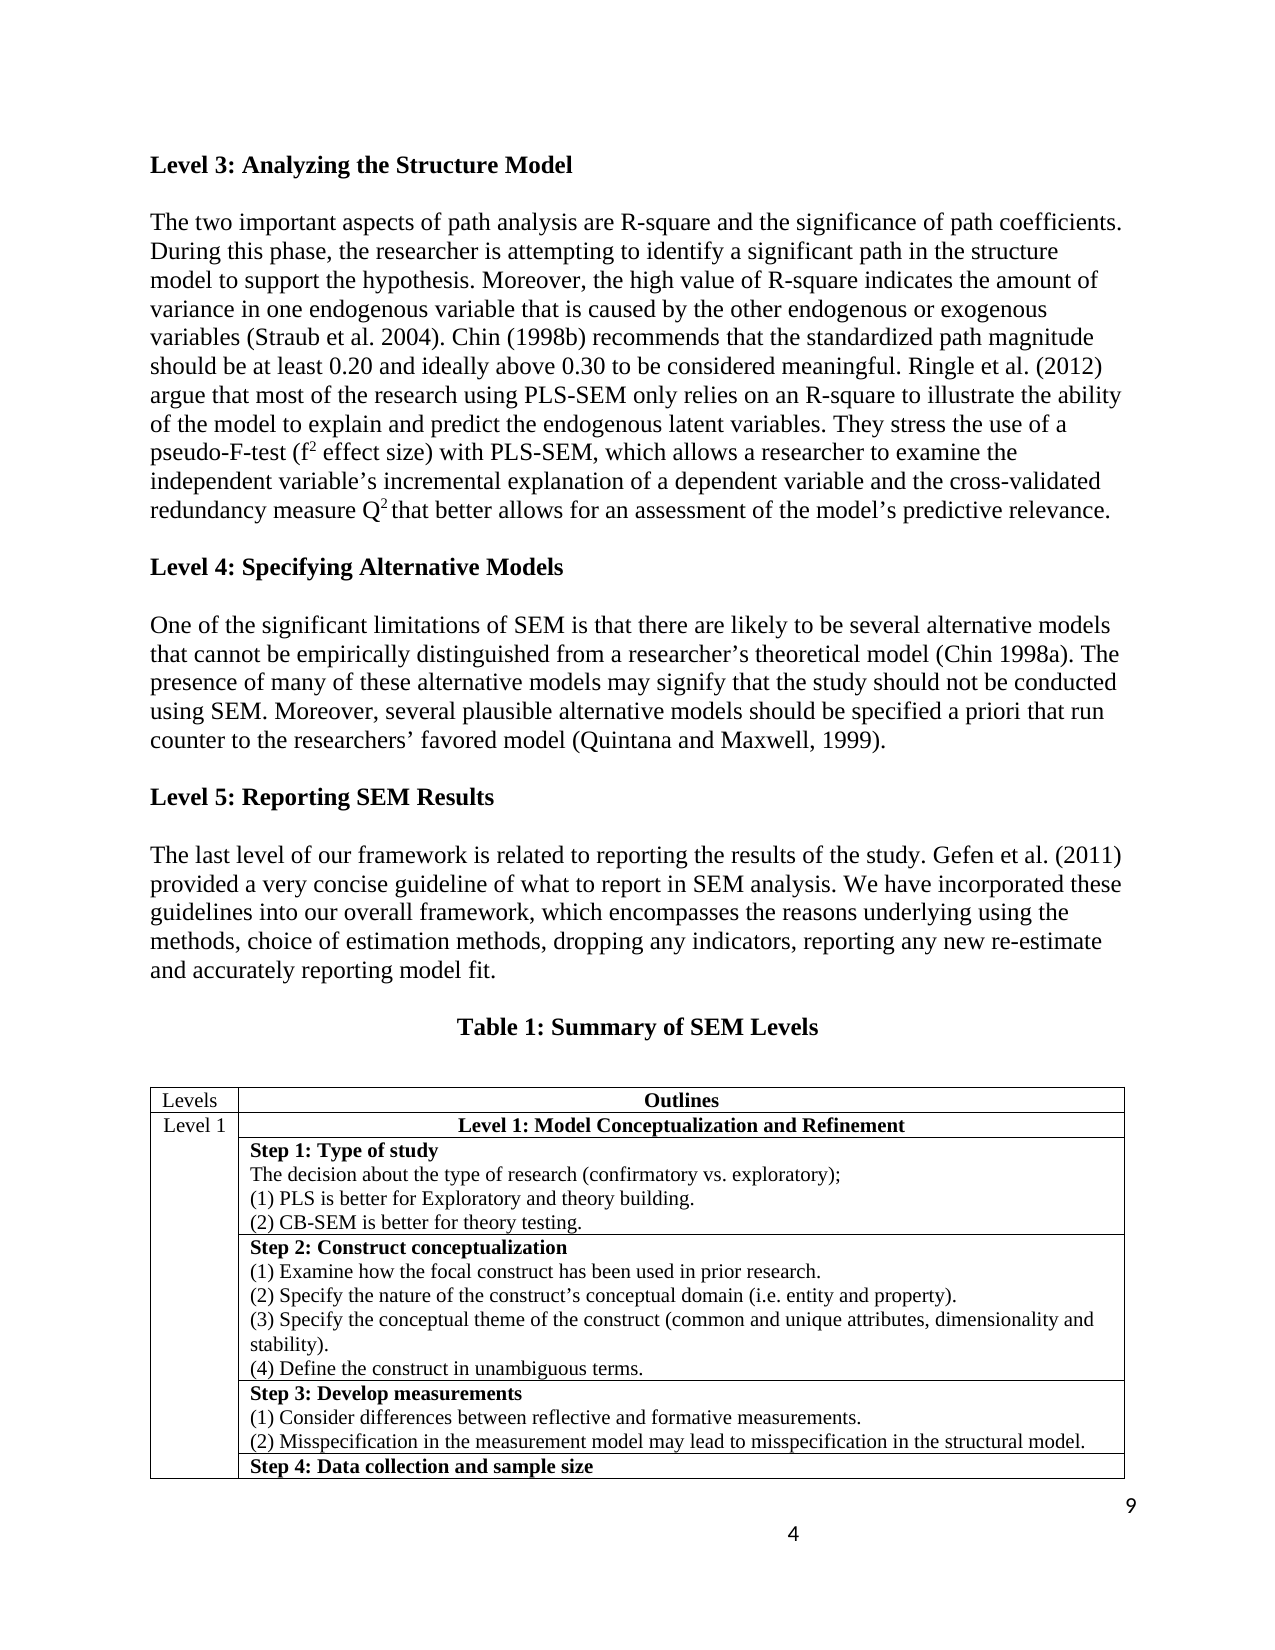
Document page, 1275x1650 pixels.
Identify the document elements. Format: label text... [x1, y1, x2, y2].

text One of the significant limitations of SEM is that there are likely to be several alternative models that cannot be empirically distinguished from a researcher’s theoretical model (Chin 1998a). The presence of many of these alternative models may signify that the study should not be conducted using SEM. Moreover, several plausible alternative models should be specified a priori that run counter to the researchers’ favored model (Quintana and Maxwell, 1999). [150, 610, 1125, 754]
text The last level of our framework is related to reporting the results of the study. Gefen et al. (2011) provided a very concise guideline of what to report in SEM analysis. We have incorporated these guidelines into our overall framework, which encompasses the reasons underlying using the methods, choice of estimation methods, dropping any indicators, reporting any new re-estimate and accurately reporting model fit. [150, 840, 1125, 984]
table_cell Step 1: Type of study The decision about the type of research (confirmatory vs. exploratory); (1) PLS is better for Exploratory and theory building. (2) CB-SEM is better for theory testing. [239, 1138, 1124, 1234]
table_cell Level 1: Model Conceptualization and Refinement [239, 1113, 1124, 1137]
table_header Outlines [239, 1088, 1124, 1112]
text The two important aspects of path analysis are R-square and the significance of path coefficients. During this phase, the researcher is attempting to identify a significant path in the structure model to support the hypothesis. Moreover, the high value of R-square indicates the amount of variance in one endogenous variable that is caused by the other endogenous or exogenous variables (Straub et al. 2004). Chin (1998b) recommends that the standardized path magnitude should be at least 0.20 and ideally above 0.30 to be considered meaningful. Ringle et al. (2012) argue that most of the research using PLS-SEM only relies on an R-square to illustrate the ability of the model to explain and predict the endogenous latent variables. They stress the use of a pseudo-F-test (f2 effect size) with PLS-SEM, which allows a researcher to examine the independent variable’s incremental explanation of a dependent variable and the cross-validated redundancy measure Q2 that better allows for an assessment of the model’s predictive relevance. [150, 207, 1125, 524]
table_cell Level 1 [151, 1113, 238, 1478]
text Table 1: Summary of SEM Levels [150, 1012, 1125, 1041]
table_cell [239, 1454, 1124, 1478]
table_header Levels [151, 1088, 238, 1112]
text Level 4: Specifying Alternative Models [150, 552, 1125, 581]
text Level 3: Analyzing the Structure Model [150, 150, 1125, 179]
text Level 5: Reporting SEM Results [150, 782, 1125, 811]
table_cell Step 2: Construct conceptualization (1) Examine how the focal construct has been used in prior research. (2) Specify the nature of the construct’s conceptual domain (i.e. entity and property). (3) Specify the conceptual theme of the construct (common and unique attributes, dimensionality and stability). (4) Define the construct in unambiguous terms. [239, 1235, 1124, 1379]
table_cell Step 3: Develop measurements (1) Consider differences between reflective and formative measurements. (2) Misspecification in the measurement model may lead to misspecification in the structural model. [239, 1381, 1124, 1453]
